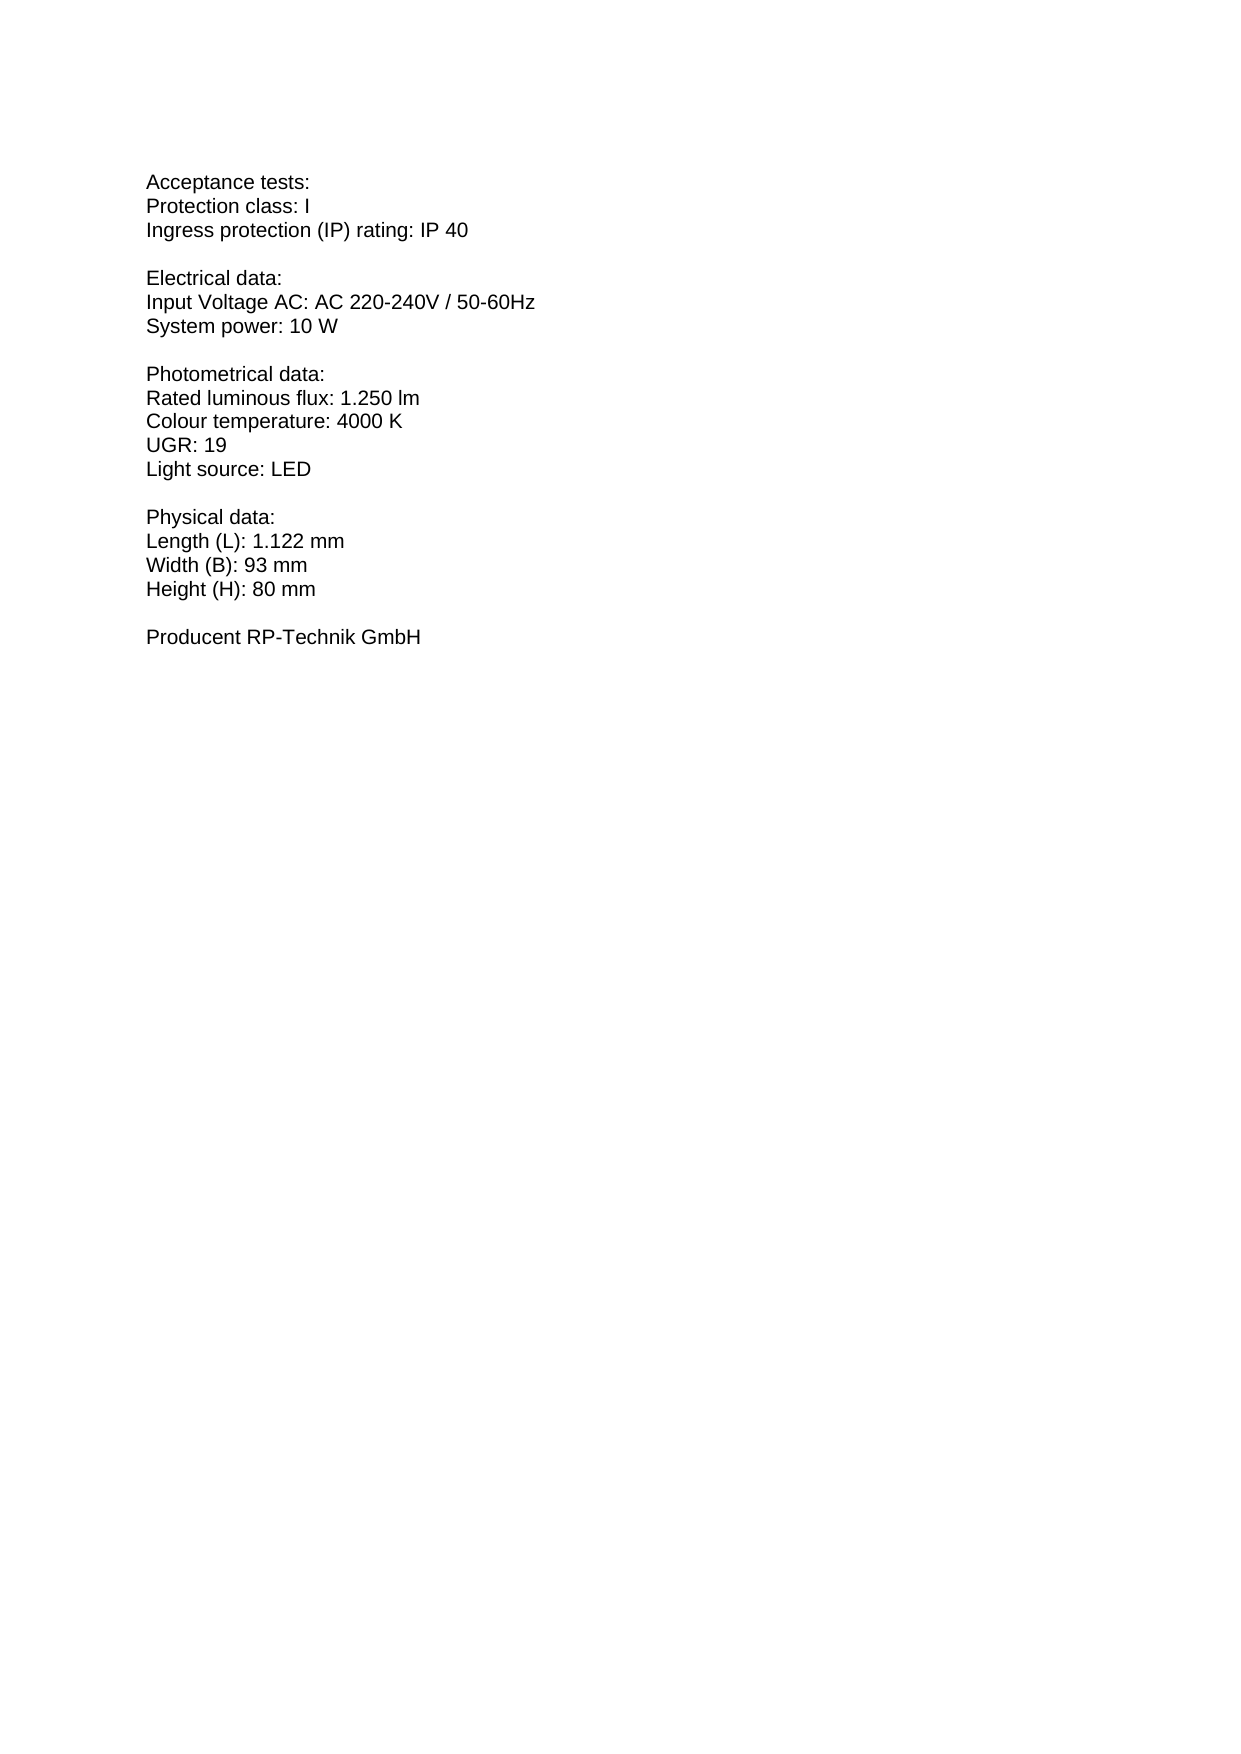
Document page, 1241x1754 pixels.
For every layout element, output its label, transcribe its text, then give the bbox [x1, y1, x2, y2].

text Light source: LED [146, 457, 1094, 481]
text Producent RP-Technik GmbH [146, 625, 1094, 649]
text Physical data: [146, 505, 1094, 529]
text Electrical data: [146, 266, 1094, 289]
text Colour temperature: 4000 K [146, 409, 1094, 433]
text Input Voltage AC: AC 220-240V / 50-60Hz [146, 289, 1094, 313]
text System power: 10 W [146, 313, 1094, 337]
text Length (L): 1.122 mm [146, 529, 1094, 553]
text Acceptance tests: [146, 170, 1094, 194]
text Width (B): 93 mm [146, 553, 1094, 577]
text UGR: 19 [146, 433, 1094, 457]
text Ingress protection (IP) rating: IP 40 [146, 218, 1094, 242]
text Height (H): 80 mm [146, 577, 1094, 601]
text Photometrical data: [146, 361, 1094, 385]
text Rated luminous flux: 1.250 lm [146, 385, 1094, 409]
text Protection class: I [146, 194, 1094, 218]
